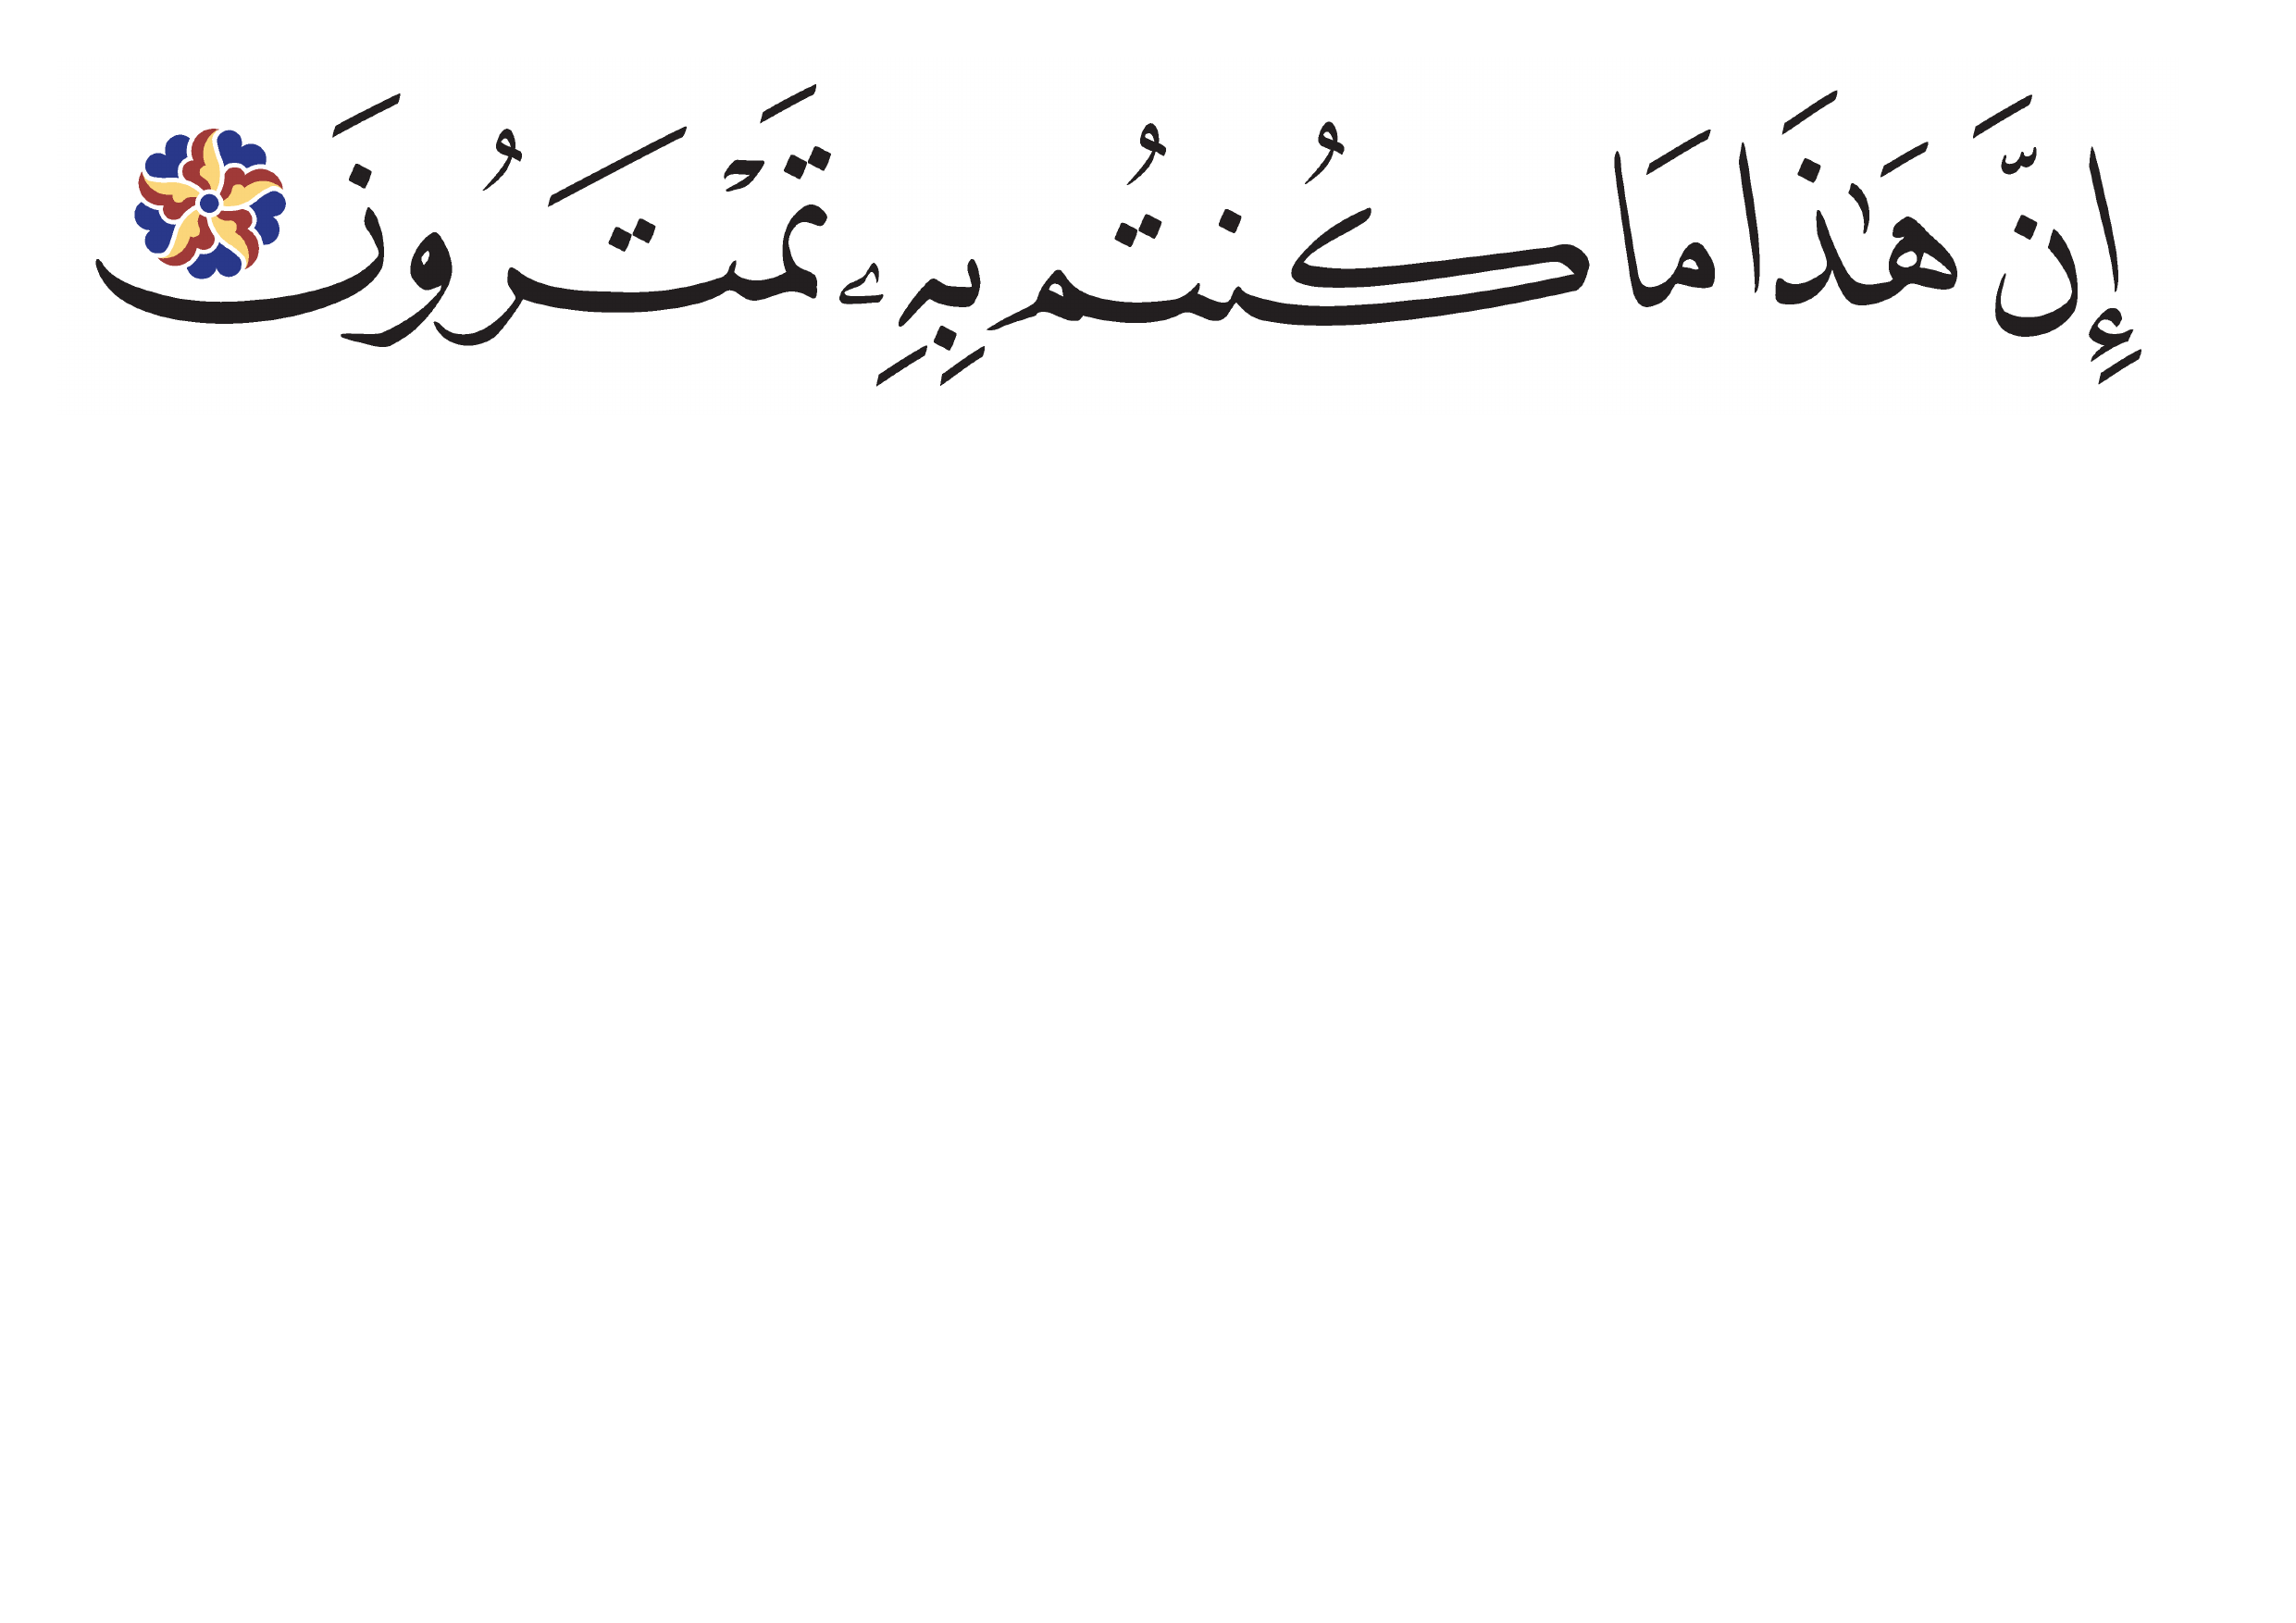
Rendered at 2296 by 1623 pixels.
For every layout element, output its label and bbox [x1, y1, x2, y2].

picture [57, 57, 2179, 415]
